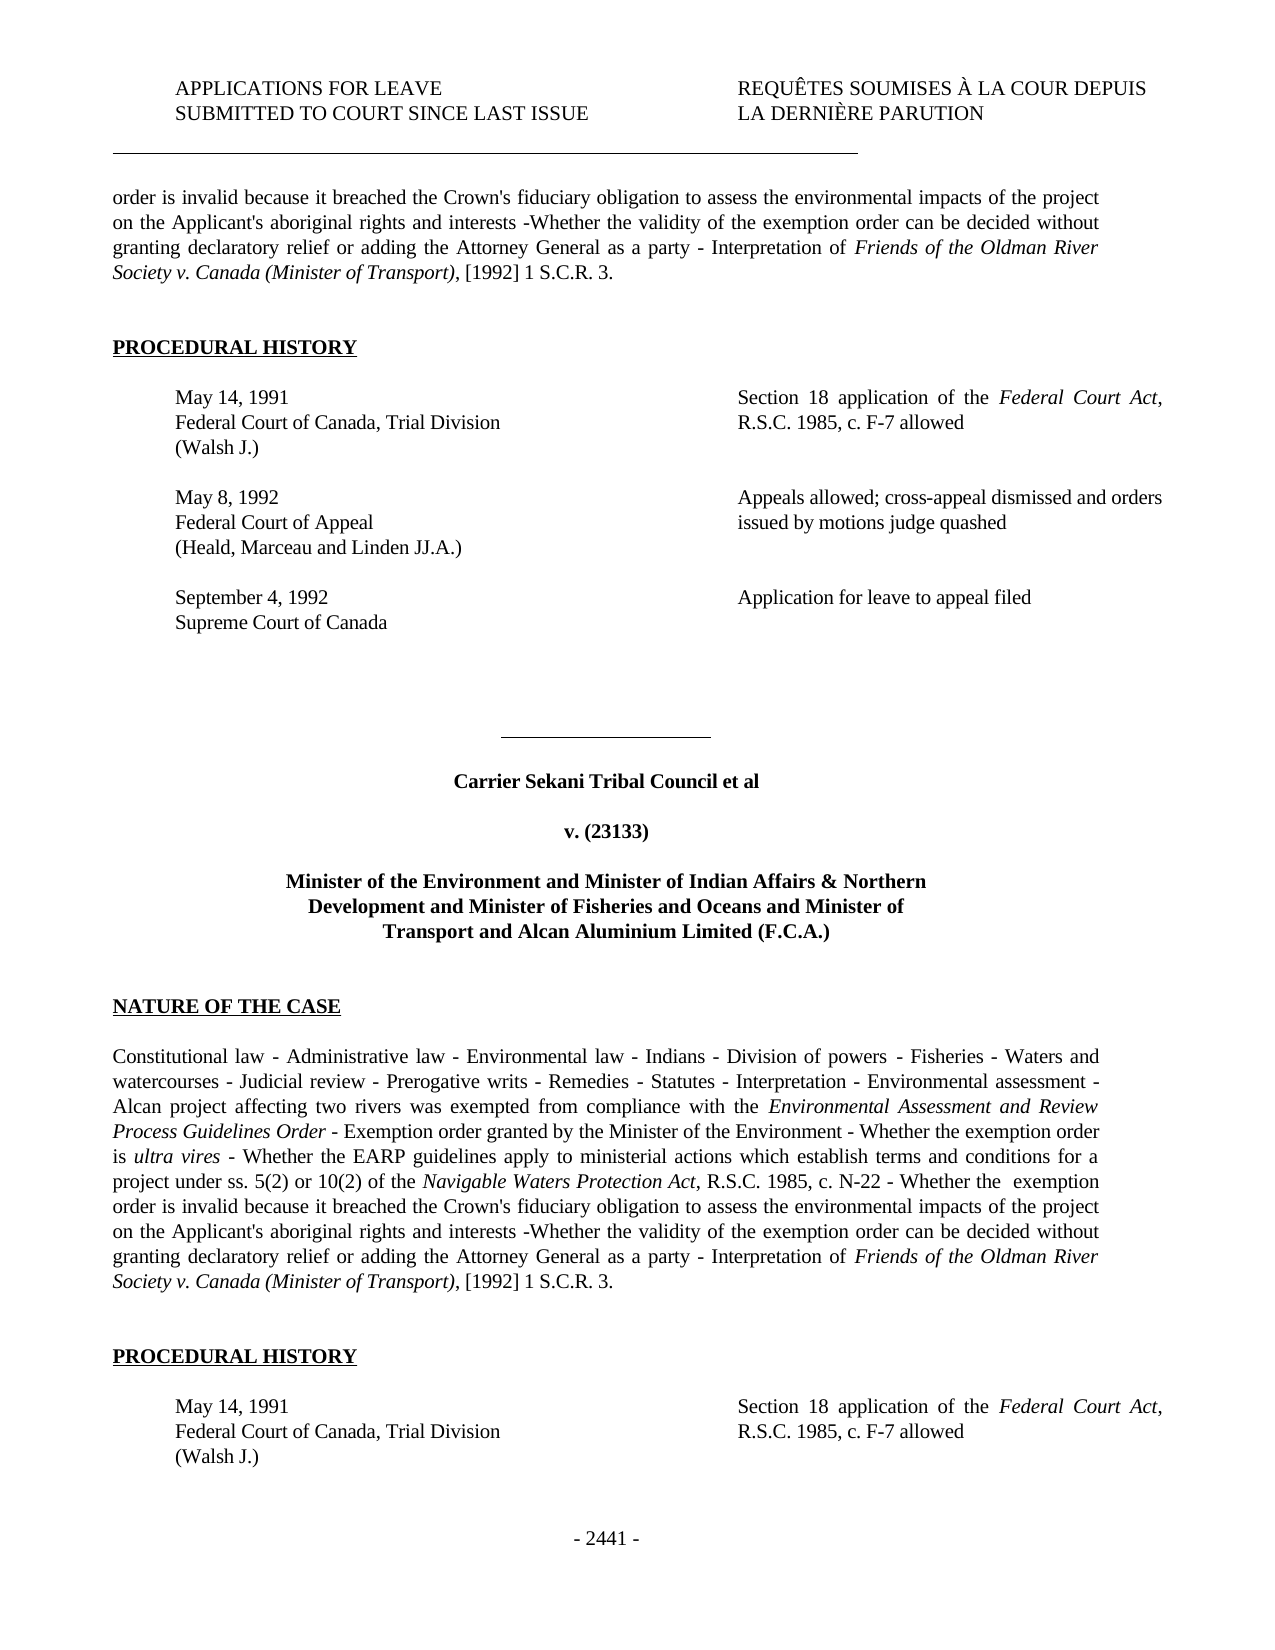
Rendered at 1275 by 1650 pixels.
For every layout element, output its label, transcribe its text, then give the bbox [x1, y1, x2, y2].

table_header September 4, 1992 Supreme Court of Canada [113, 584, 675, 634]
table_header Appeals allowed; cross-appeal dismissed and orders issued by motions judge quashed [675, 484, 1225, 559]
table_header May 14, 1991 Federal Court of Canada, Trial Division (Walsh J.) [113, 384, 675, 459]
text PROCEDURAL HISTORY [112, 1343, 1100, 1368]
table_header Section 18 application of the Federal Court Act, R.S.C. 1985, c. F-7 allowed [675, 384, 1225, 459]
text Development and Minister of Fisheries and Oceans and Minister of [112, 893, 1100, 918]
table_header Section 18 application of the Federal Court Act, R.S.C. 1985, c. F-7 allowed [675, 1393, 1225, 1468]
text Carrier Sekani Tribal Council et al [112, 768, 1100, 793]
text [112, 184, 1100, 284]
table_header May 14, 1991 Federal Court of Canada, Trial Division (Walsh J.) [113, 1393, 675, 1468]
text PROCEDURAL HISTORY [112, 334, 1100, 359]
table_header May 8, 1992 Federal Court of Appeal (Heald, Marceau and Linden JJ.A.) [113, 484, 675, 559]
text v. (23133) [112, 818, 1100, 843]
text Minister of the Environment and Minister of Indian Affairs & Northern [112, 868, 1100, 893]
text NATURE OF THE CASE [112, 993, 1100, 1018]
text Transport and Alcan Aluminium Limited (F.C.A.) [112, 918, 1100, 943]
table_header Application for leave to appeal filed [675, 584, 1225, 634]
